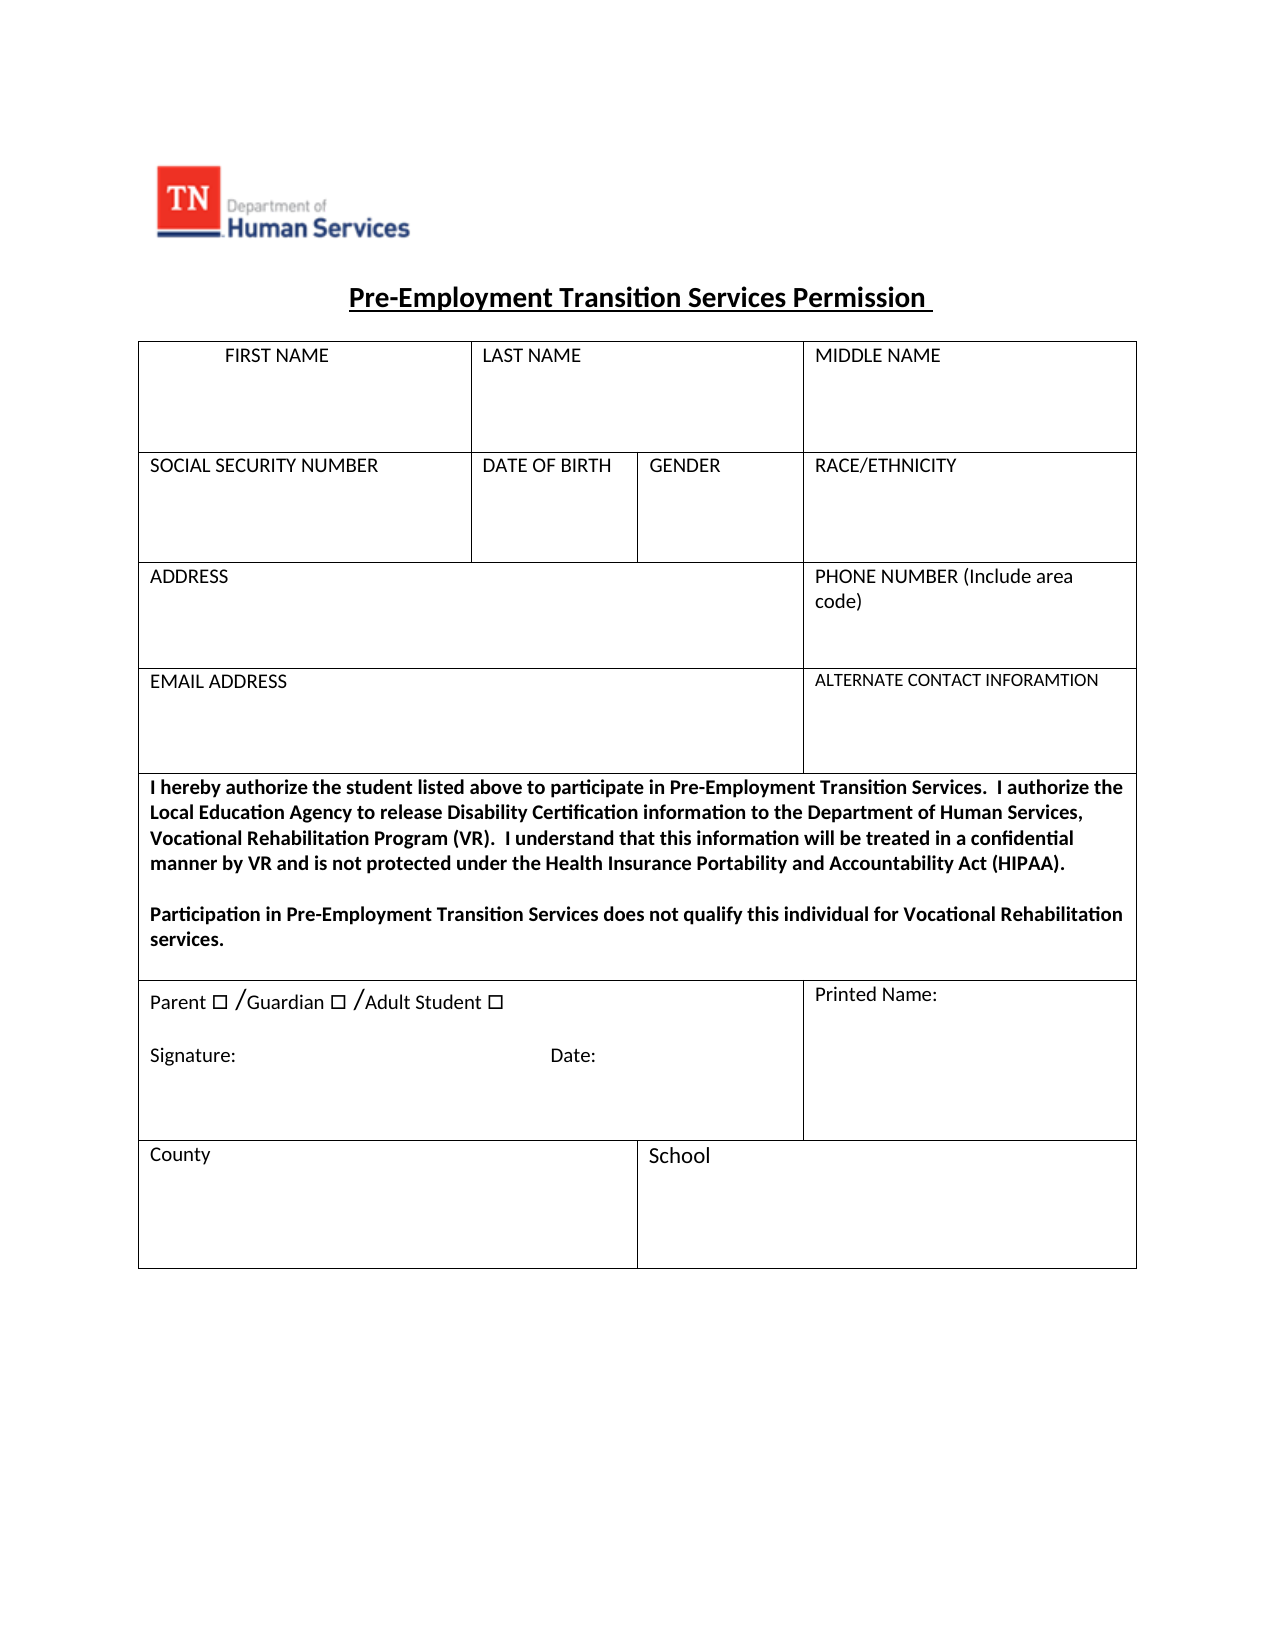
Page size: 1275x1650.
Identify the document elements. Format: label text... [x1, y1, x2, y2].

table_cell School [638, 1141, 1136, 1268]
picture [150, 150, 418, 255]
table_cell GENDER [638, 453, 803, 562]
table_cell SOCIAL SECURITY NUMBER [139, 453, 471, 562]
table_header MIDDLE NAME [804, 342, 1136, 452]
table_cell ALTERNATE CONTACT INFORAMTION [804, 669, 1136, 773]
table_header FIRST NAME [139, 342, 471, 452]
table_cell I hereby authorize the student listed above to participate in Pre-Employment Transition Services. I authorize the Local Education Agency to release Disability Certification information to the Department of Human Services, Vocational Rehabilitation Program (VR). I understand that this information will be treated in a confidential manner by VR and is not protected under the Health Insurance Portability and Accountability Act (HIPAA). Participation in Pre-Employment Transition Services does not qualify this individual for Vocational Rehabilitation services. [139, 774, 1136, 980]
text Pre-Employment Transition Services Permission [150, 279, 1125, 315]
table_cell Parent □ /Guardian □ /Adult Student □ Signature: Date: [139, 981, 803, 1140]
table_header LAST NAME [472, 342, 803, 452]
table_cell PHONE NUMBER (Include area code) [804, 563, 1136, 667]
table_cell Printed Name: [804, 981, 1136, 1140]
table_cell DATE OF BIRTH [472, 453, 637, 562]
table_cell County [139, 1141, 637, 1268]
table_cell ADDRESS [139, 563, 803, 667]
table_cell EMAIL ADDRESS [139, 669, 803, 773]
table_cell RACE/ETHNICITY [804, 453, 1136, 562]
